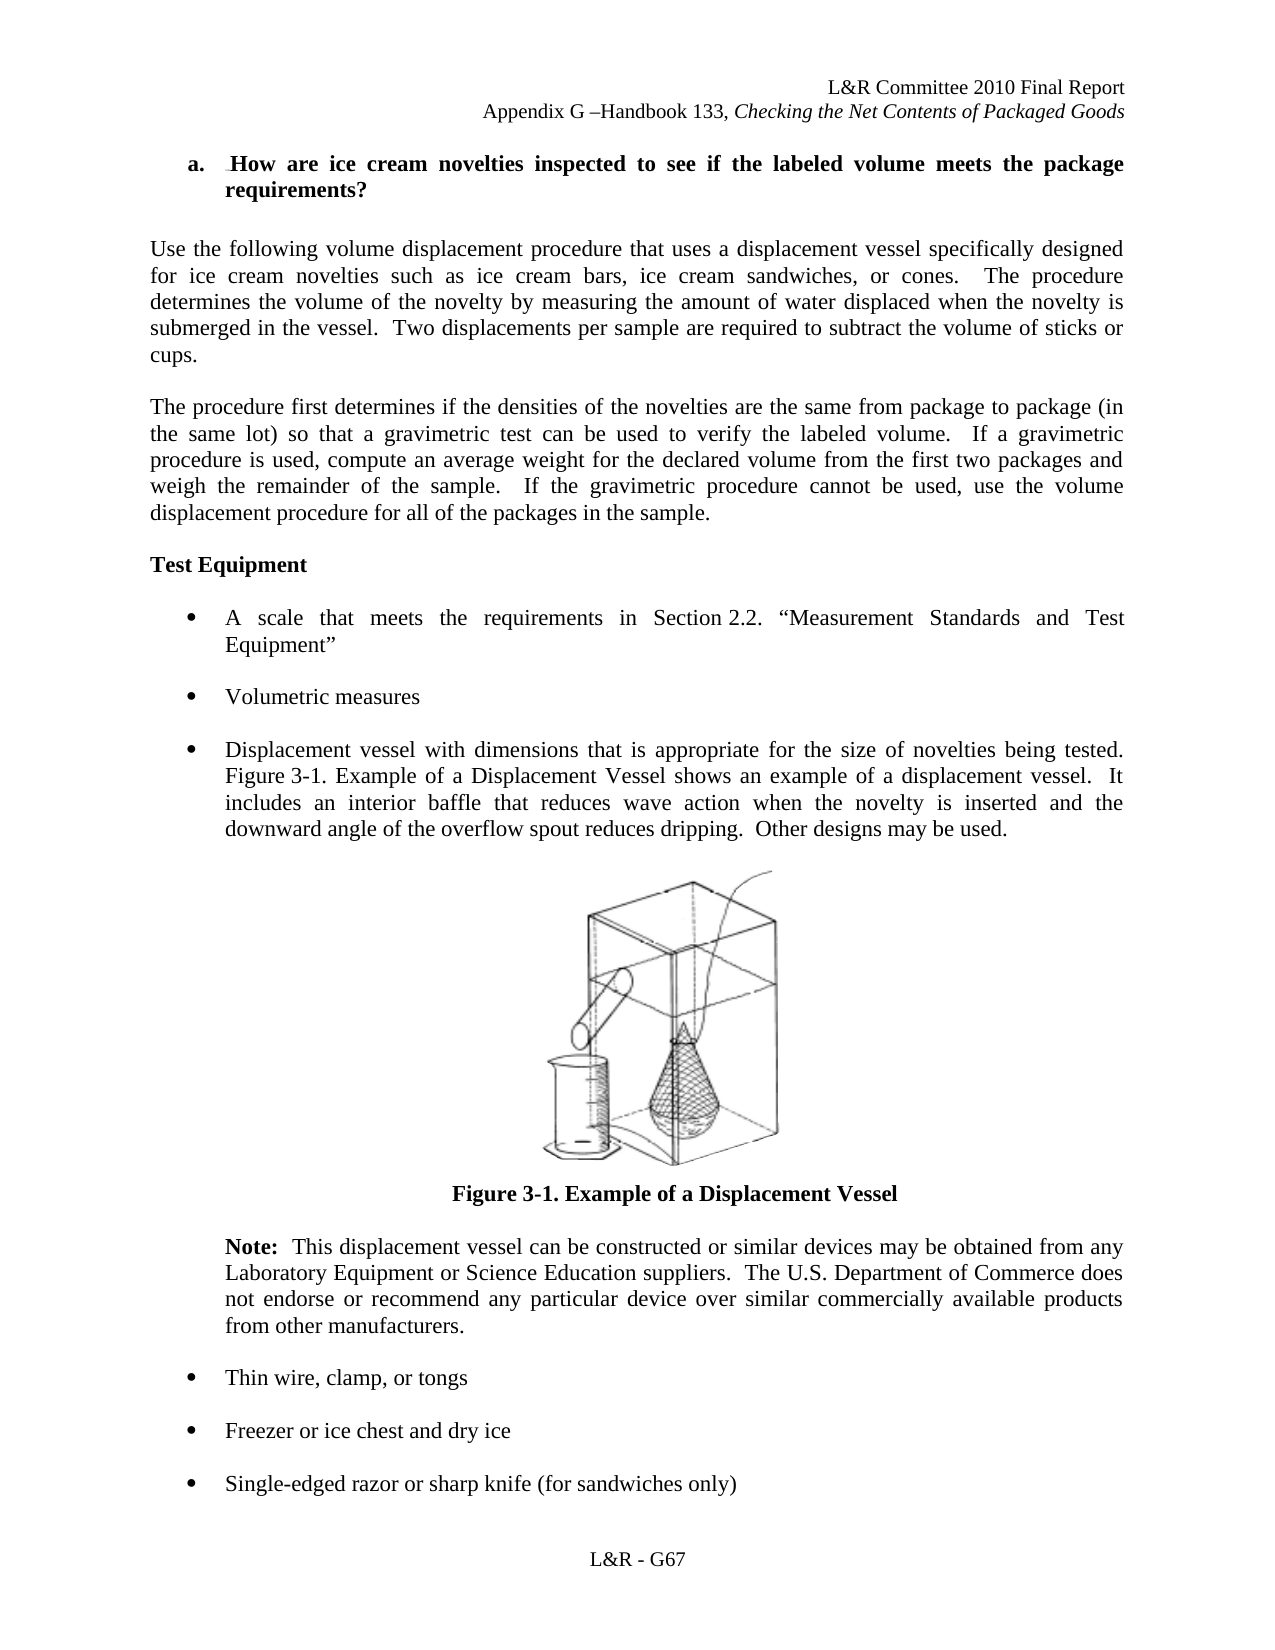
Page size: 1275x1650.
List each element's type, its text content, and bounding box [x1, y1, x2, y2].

list A scale that meets the requirements in Section 2.2. “Measurement Standards and Test Equipment” [187, 604, 1125, 657]
list Single-edged razor or sharp knife (for sandwiches only) [187, 1470, 1125, 1496]
text Test Equipment [150, 552, 1125, 578]
list Volumetric measures [187, 683, 1125, 710]
text Note: This displacement vessel can be constructed or similar devices may be obtained from any Laboratory Equipment or Science Education suppliers. The U.S. Department of Commerce does not endorse or recommend any particular device over similar commercially available products from other manufacturers. [225, 1233, 1125, 1338]
text Figure 3-1. Example of a Displacement Vessel [225, 1180, 1125, 1206]
subtitle 157BHow are ice cream novelties inspected to see if the labeled volume meets the package requirements? [187, 150, 1125, 203]
text The procedure first determines if the densities of the novelties are the same from package to package (in the same lot) so that a gravimetric test can be used to verify the labeled volume. If a gravimetric procedure is used, compute an average weight for the declared volume from the first two packages and weigh the remainder of the sample. If the gravimetric procedure cannot be used, use the volume displacement procedure for all of the packages in the sample. [150, 393, 1125, 525]
list Displacement vessel with dimensions that is appropriate for the size of novelties being tested. Figure 3-1. Example of a Displacement Vessel shows an example of a displacement vessel. It includes an interior baffle that reduces wave action when the novelty is inserted and the downward angle of the overflow spout reduces dripping. Other designs may be used. [187, 736, 1125, 841]
list Thin wire, clamp, or tongs [187, 1364, 1125, 1391]
list Freezer or ice chest and dry ice [187, 1417, 1125, 1443]
text Use the following volume displacement procedure that uses a displacement vessel specifically designed for ice cream novelties such as ice cream bars, ice cream sandwiches, or cones. The procedure determines the volume of the novelty by measuring the amount of water displaced when the novelty is submerged in the vessel. Two displacements per sample are required to subtract the volume of sticks or cups. [150, 235, 1125, 367]
